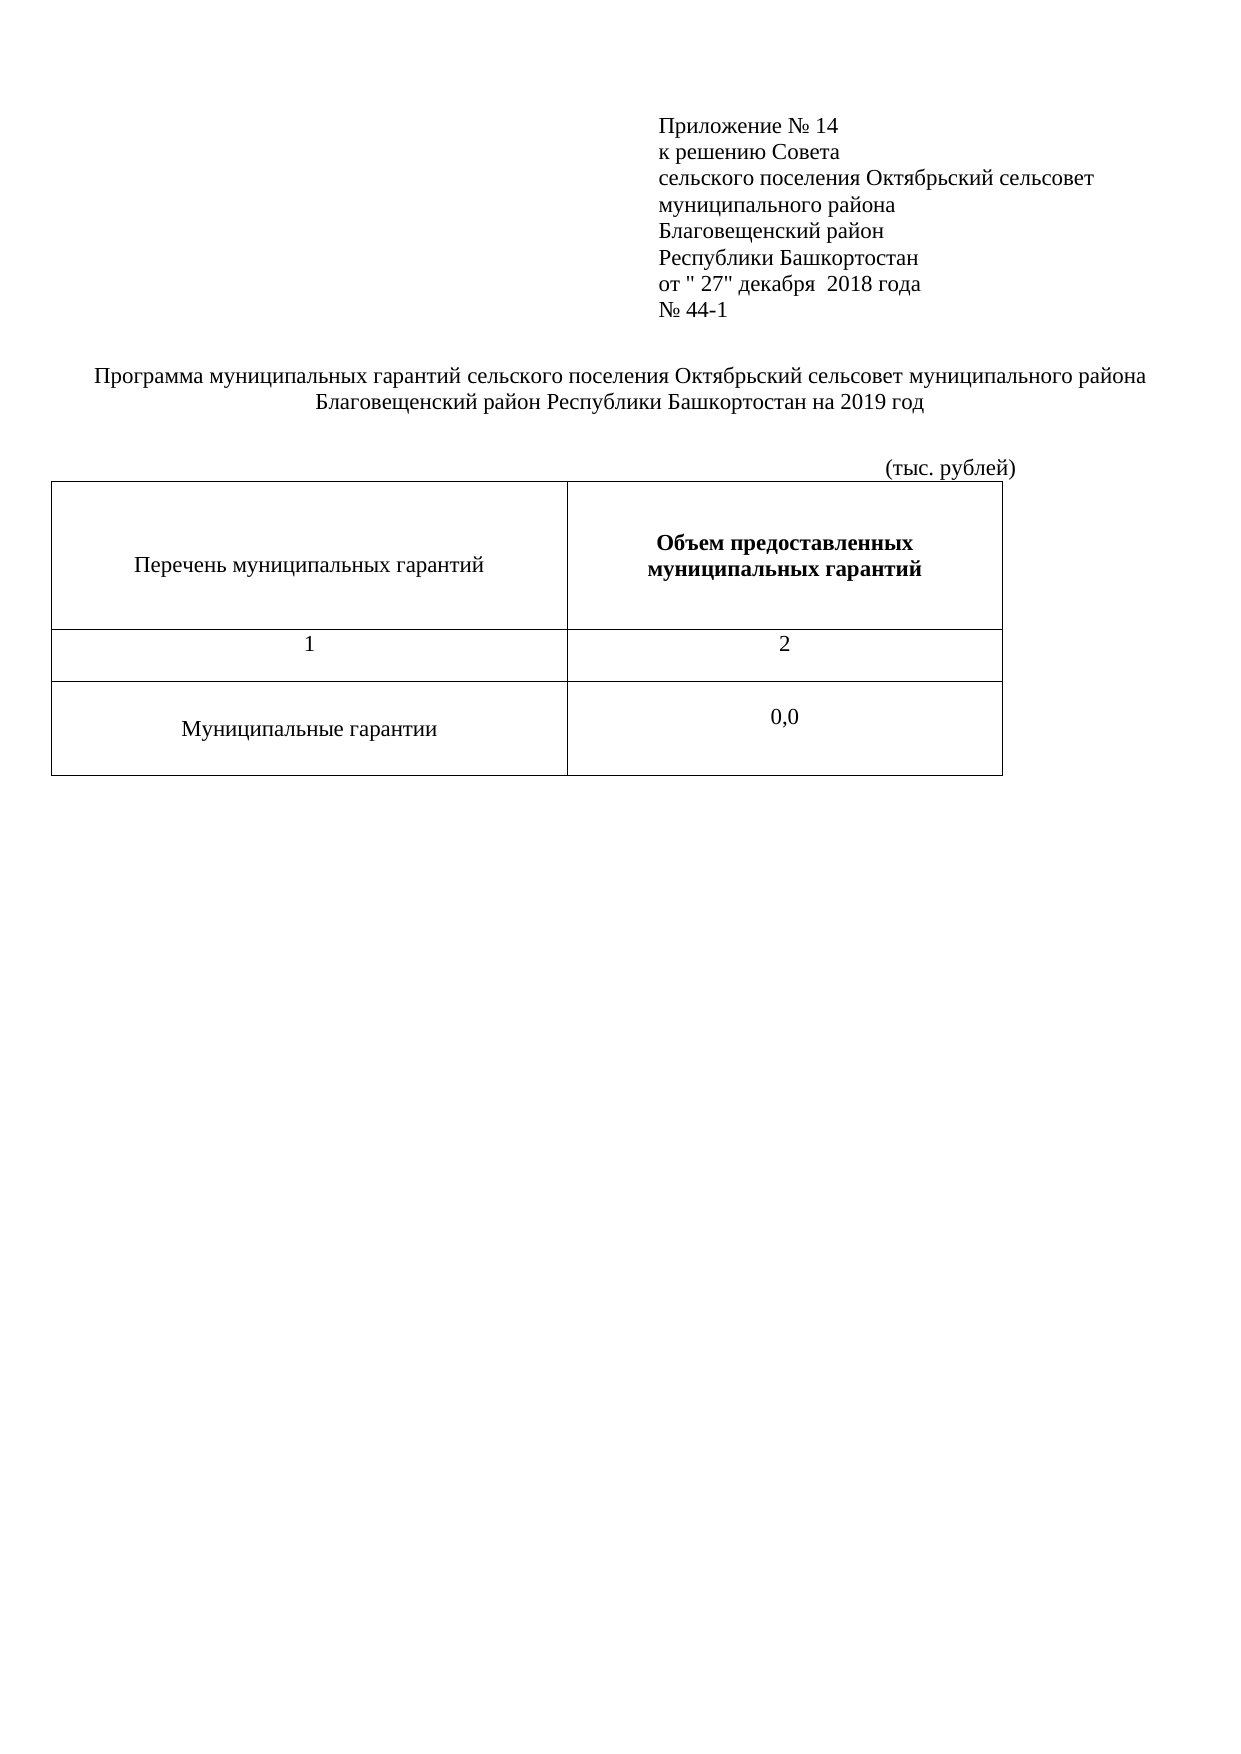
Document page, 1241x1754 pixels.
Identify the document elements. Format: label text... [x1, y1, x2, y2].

text (тыс. рублей) [74, 454, 1166, 481]
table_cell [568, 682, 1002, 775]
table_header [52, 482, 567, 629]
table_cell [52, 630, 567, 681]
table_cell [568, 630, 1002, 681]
text сельского поселения Октябрьский сельсовет муниципального района [658, 164, 1166, 217]
text Программа муниципальных гарантий сельского поселения Октябрьский сельсовет муниципального района Благовещенский район Республики Башкортостан на 2019 год [74, 362, 1166, 415]
text № 44-1 [658, 296, 1166, 323]
text Республики Башкортостан [658, 243, 1166, 270]
text Приложение № 14 [658, 112, 1166, 138]
text от " 27" декабря 2018 года [658, 270, 1166, 296]
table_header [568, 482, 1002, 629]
text Благовещенский район [658, 217, 1166, 243]
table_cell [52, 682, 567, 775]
text к решению Cовета [658, 138, 1166, 164]
